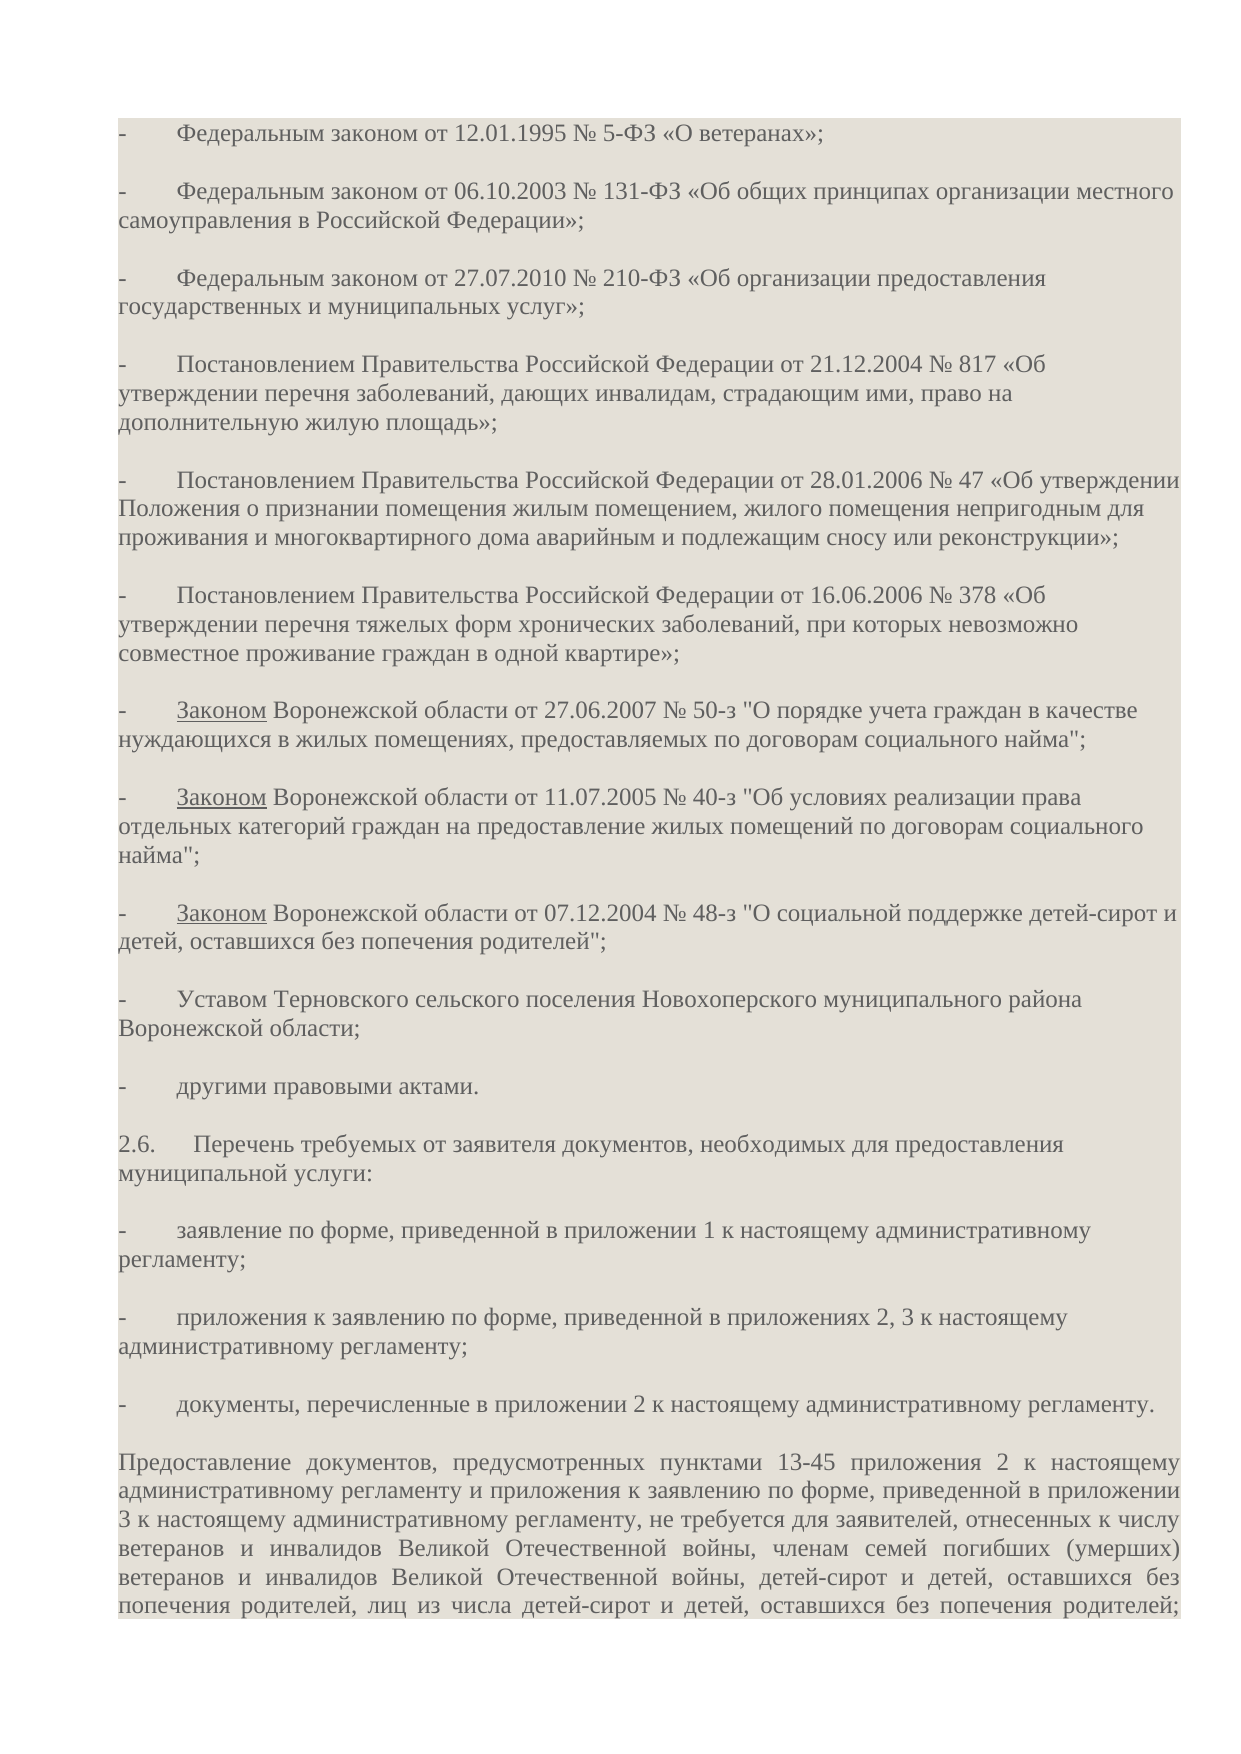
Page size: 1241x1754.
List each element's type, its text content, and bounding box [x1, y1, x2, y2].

text - Законом Воронежской области от 11.07.2005 № 40-з "Об условиях реализации права отдельных категорий граждан на предоставление жилых помещений по договорам социального найма"; [118, 782, 1181, 868]
text - Законом Воронежской области от 07.12.2004 № 48-з "О социальной поддержке детей-сирот и детей, оставшихся без попечения родителей"; [118, 898, 1181, 955]
text - Уставом Терновского сельского поселения Новохоперского муниципального района Воронежской области; [118, 984, 1181, 1042]
text - заявление по форме, приведенной в приложении 1 к настоящему административному регламенту; [118, 1216, 1181, 1273]
text - Федеральным законом от 06.10.2003 № 131-ФЗ «Об общих принципах организации местного самоуправления в Российской Федерации»; [118, 176, 1181, 233]
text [118, 1447, 1181, 1619]
text - приложения к заявлению по форме, приведенной в приложениях 2, 3 к настоящему административному регламенту; [118, 1302, 1181, 1360]
text - Федеральным законом от 12.01.1995 № 5-ФЗ «О ветеранах»; [118, 118, 1181, 147]
text - Законом Воронежской области от 27.06.2007 № 50-з "О порядке учета граждан в качестве нуждающихся в жилых помещениях, предоставляемых по договорам социального найма"; [118, 696, 1181, 753]
text 2.6. Перечень требуемых от заявителя документов, необходимых для предоставления муниципальной услуги: [118, 1129, 1181, 1186]
text - Постановлением Правительства Российской Федерации от 16.06.2006 № 378 «Об утверждении перечня тяжелых форм хронических заболеваний, при которых невозможно совместное проживание граждан в одной квартире»; [118, 580, 1181, 666]
text - Федеральным законом от 27.07.2010 № 210-ФЗ «Об организации предоставления государственных и муниципальных услуг»; [118, 263, 1181, 320]
text - Постановлением Правительства Российской Федерации от 21.12.2004 № 817 «Об утверждении перечня заболеваний, дающих инвалидам, страдающим ими, право на дополнительную жилую площадь»; [118, 349, 1181, 436]
text - документы, перечисленные в приложении 2 к настоящему административному регламенту. [118, 1389, 1181, 1418]
text - Постановлением Правительства Российской Федерации от 28.01.2006 № 47 «Об утверждении Положения о признании помещения жилым помещением, жилого помещения непригодным для проживания и многоквартирного дома аварийным и подлежащим сносу или реконструкции»; [118, 465, 1181, 551]
text - другими правовыми актами. [118, 1071, 1181, 1100]
